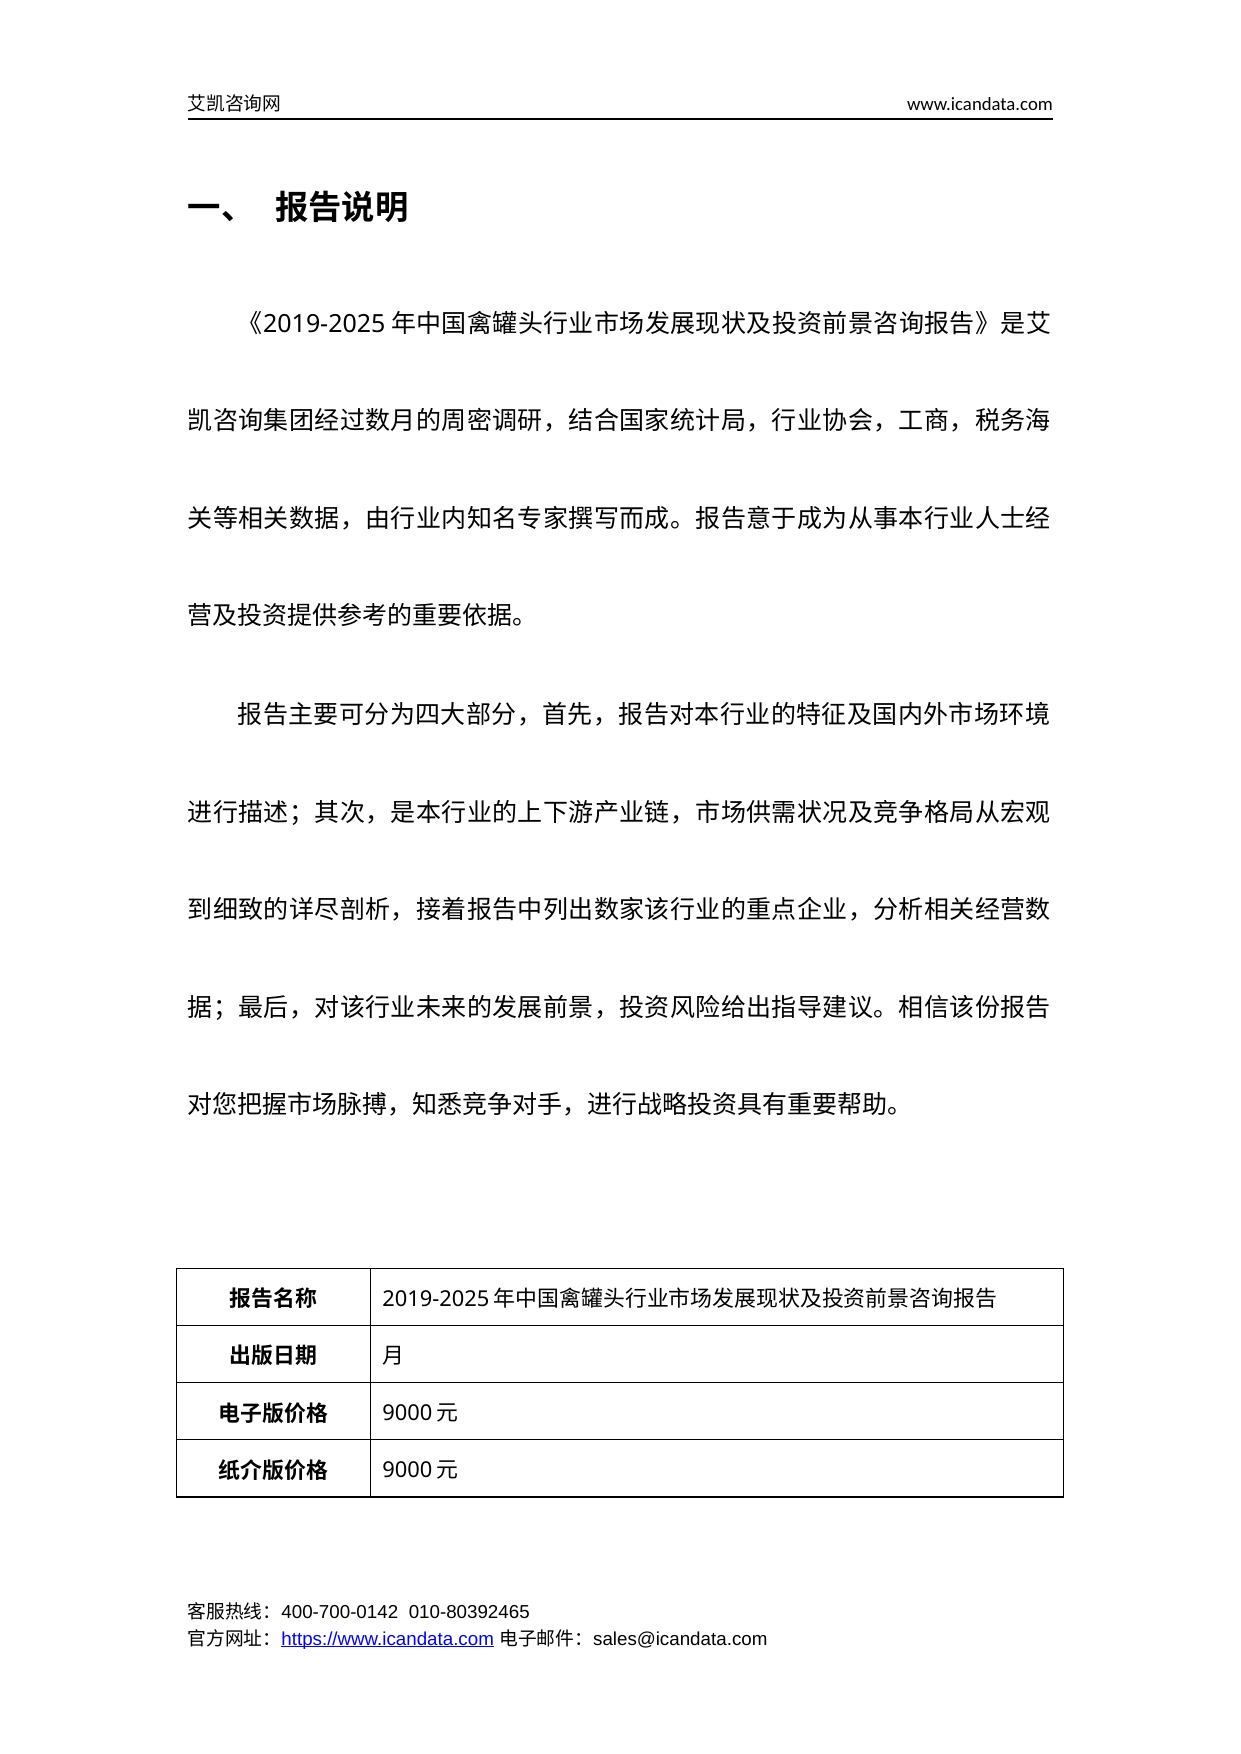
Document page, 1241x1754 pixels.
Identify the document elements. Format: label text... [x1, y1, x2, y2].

table_cell 纸介版价格 [177, 1440, 370, 1496]
table_cell 9000元 [371, 1383, 1063, 1439]
subtitle 报告说明 [187, 172, 1053, 237]
table_cell 电子版价格 [177, 1383, 370, 1439]
text 报告主要可分为四大部分，首先，报告对本行业的特征及国内外市场环境进行描述；其次，是本行业的上下游产业链，市场供需状况及竞争格局从宏观到细致的详尽剖析，接着报告中列出数家该行业的重点企业，分析相关经营数据；最后，对该行业未来的发展前景，投资风险给出指导建议。相信该份报告对您把握市场脉搏，知悉竞争对手，进行战略投资具有重要帮助。 [187, 681, 1053, 1136]
table_header 报告名称 [177, 1269, 370, 1325]
text 《2019-2025年中国禽罐头行业市场发展现状及投资前景咨询报告》是艾凯咨询集团经过数月的周密调研，结合国家统计局，行业协会，工商，税务海关等相关数据，由行业内知名专家撰写而成。报告意于成为从事本行业人士经营及投资提供参考的重要依据。 [187, 289, 1053, 646]
table_cell 出版日期 [177, 1326, 370, 1382]
table_cell 9000元 [371, 1440, 1063, 1496]
table_header 2019-2025年中国禽罐头行业市场发展现状及投资前景咨询报告 [371, 1269, 1063, 1325]
table_cell 月 [371, 1326, 1063, 1382]
